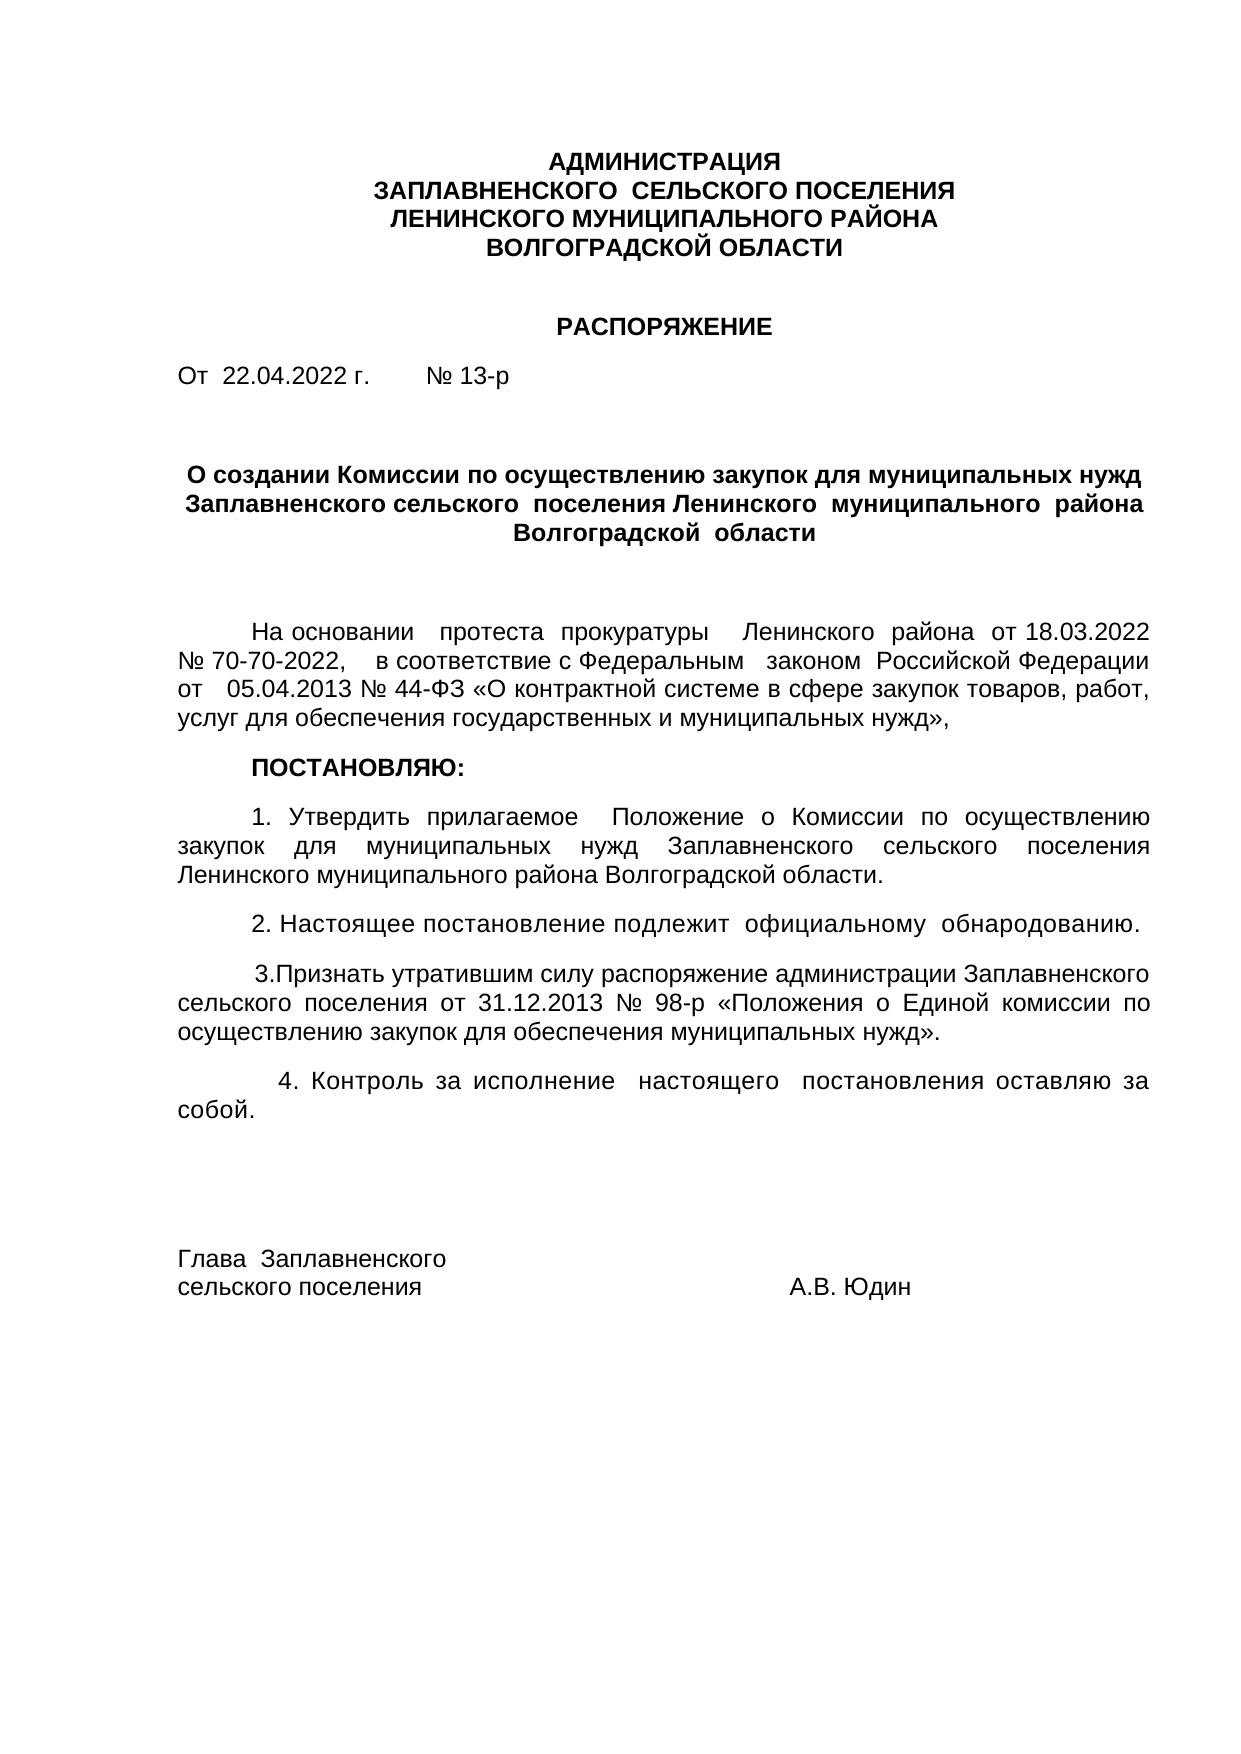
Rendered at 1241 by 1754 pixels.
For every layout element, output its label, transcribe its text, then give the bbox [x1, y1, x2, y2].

text 2. Настоящее постановление подлежит официальному обнародованию. [177, 909, 1152, 938]
text сельского поселения А.В. Юдин [177, 1272, 1152, 1301]
text От 22.04.2022 г. № 13-р [177, 361, 1152, 390]
text ВОЛГОГРАДСКОЙ ОБЛАСТИ [177, 233, 1152, 262]
text АДМИНИСТРАЦИЯ [177, 147, 1152, 176]
text Глава Заплавненского [177, 1243, 1152, 1272]
text РАСПОРЯЖЕНИЕ [177, 311, 1152, 340]
text ЗАПЛАВНЕНСКОГО СЕЛЬСКОГО ПОСЕЛЕНИЯ [177, 176, 1152, 204]
text 4. Контроль за исполнение настоящего постановления оставляю за собой. [177, 1066, 1152, 1123]
text 3.Признать утратившим силу распоряжение администрации Заплавненского сельского поселения от 31.12.2013 № 98-р «Положения о Единой комиссии по осуществлению закупок для обеспечения муниципальных нужд». [177, 959, 1152, 1045]
text О создании Комиссии по осуществлению закупок для муниципальных нужд Заплавненского сельского поселения Ленинского муниципального района Волгоградской области [177, 460, 1152, 546]
text ПОСТАНОВЛЯЮ: [177, 753, 1152, 781]
text ЛЕНИНСКОГО МУНИЦИПАЛЬНОГО РАЙОНА [177, 204, 1152, 233]
text На основании протеста прокуратуры Ленинского района от 18.03.2022 № 70-70-2022, в соответствие с Федеральным законом Российской Федерации от 05.04.2013 № 44-ФЗ «О контрактной системе в сфере закупок товаров, работ, услуг для обеспечения государственных и муниципальных нужд», [177, 617, 1152, 732]
text 1. Утвердить прилагаемое Положение о Комиссии по осуществлению закупок для муниципальных нужд Заплавненского сельского поселения Ленинского муниципального района Волгоградской области. [177, 802, 1152, 888]
